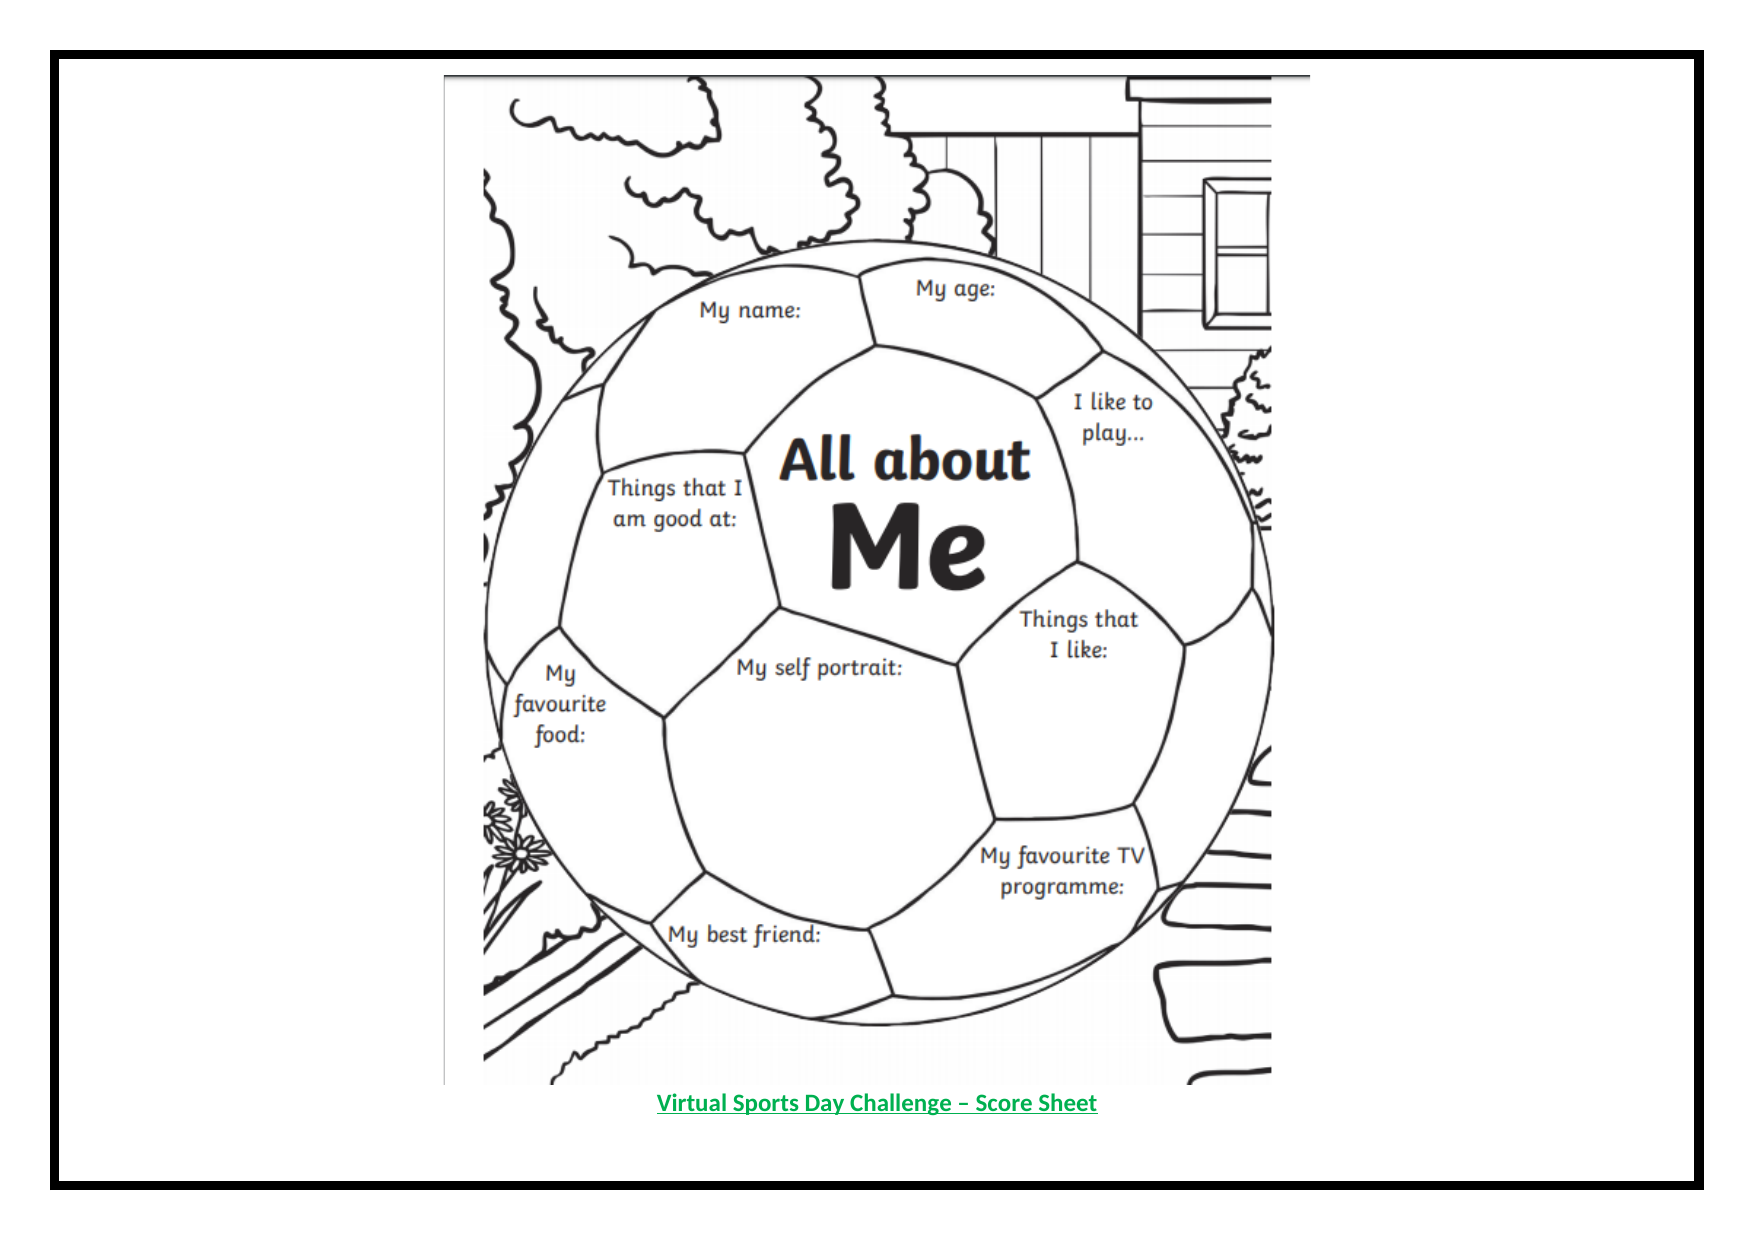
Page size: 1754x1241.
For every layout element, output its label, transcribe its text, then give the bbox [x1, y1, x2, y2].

text Virtual Sports Day Challenge – Score Sheet [75, 1087, 1679, 1117]
